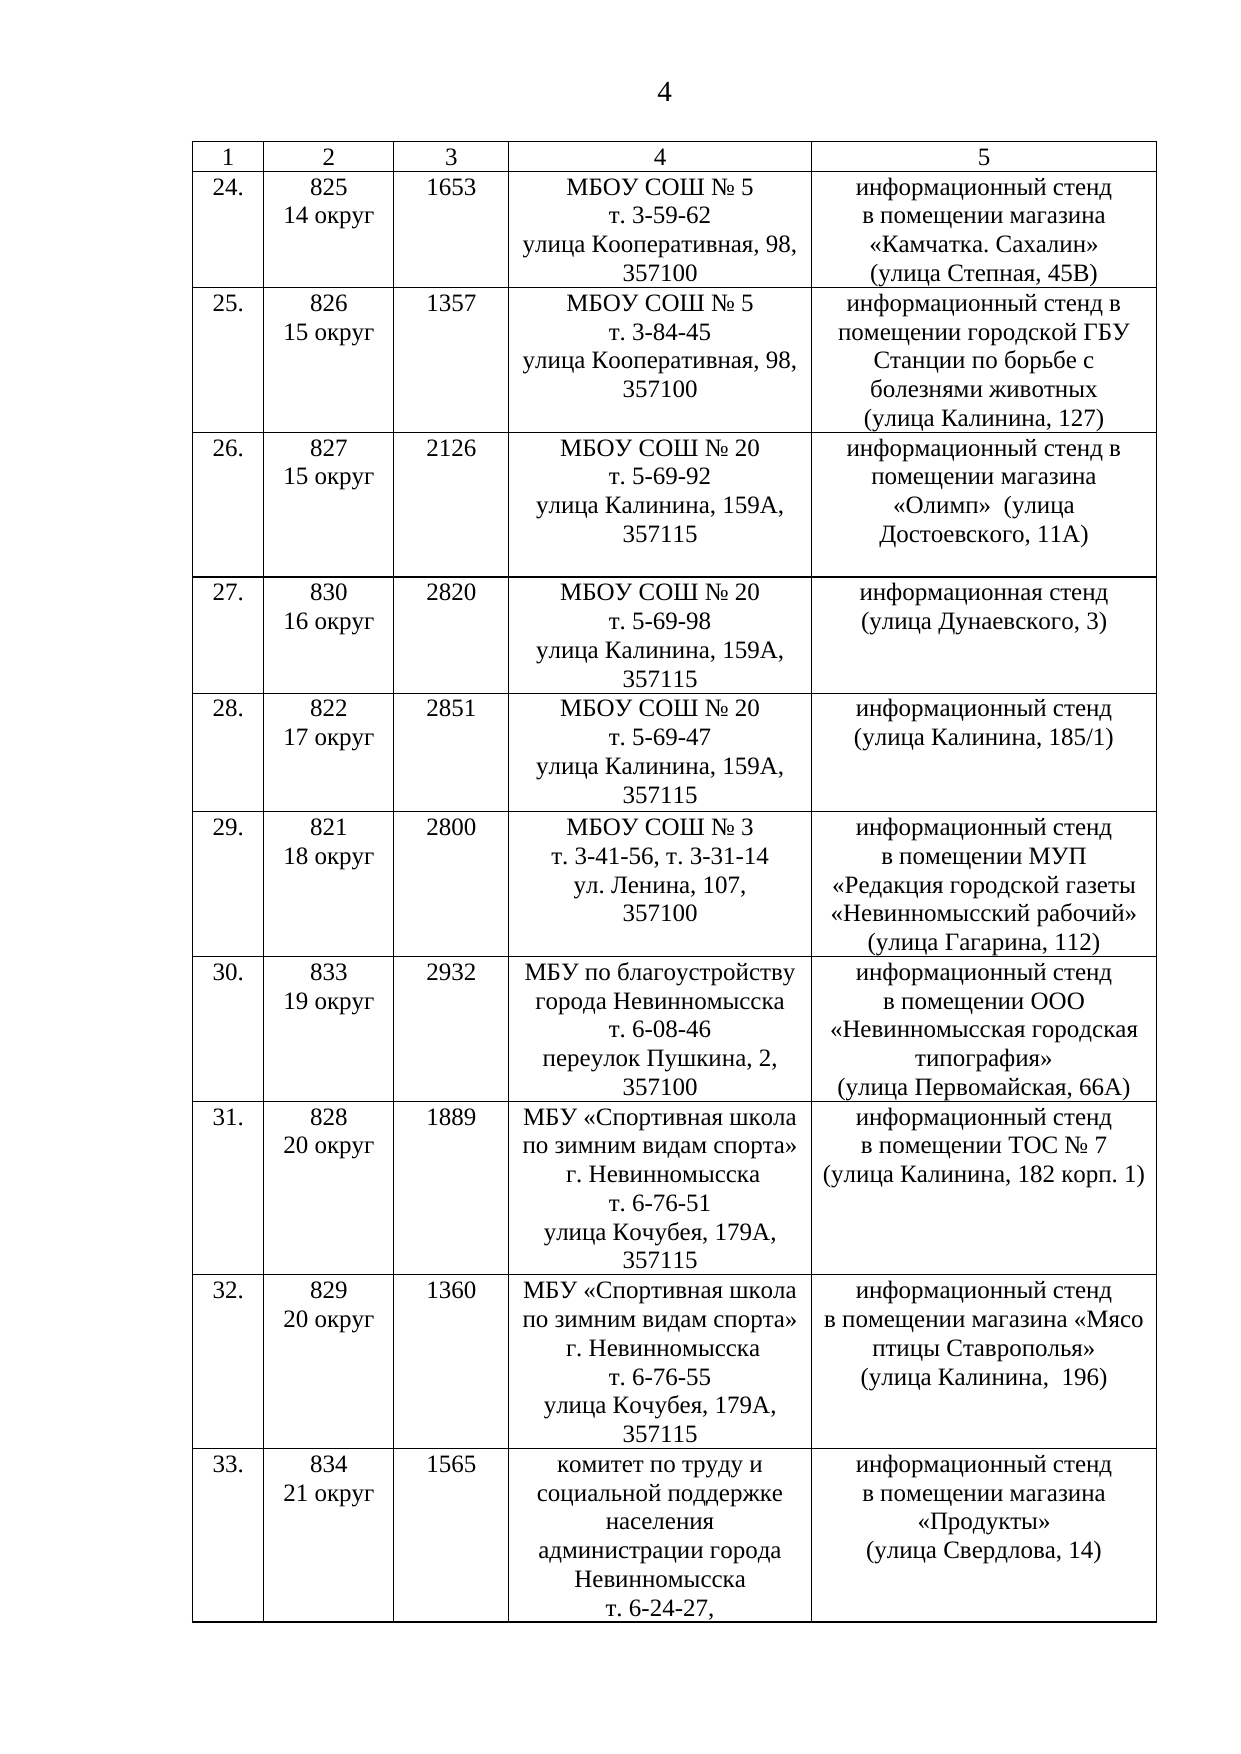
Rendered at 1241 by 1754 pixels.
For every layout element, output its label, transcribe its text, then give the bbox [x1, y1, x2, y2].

table_header 5 [812, 142, 1156, 171]
table_header 4 [509, 142, 811, 171]
table_cell 825 14 округ [264, 172, 393, 287]
table_cell 1360 [394, 1275, 508, 1448]
table_cell 2800 [394, 812, 508, 956]
table_cell информационный стенд в помещении ТОС № 7 (улица Калинина, 182 корп. 1) [812, 1102, 1156, 1274]
table_cell 30. [193, 957, 263, 1101]
table_cell 834 21 округ [264, 1449, 393, 1621]
table_cell 1565 [394, 1449, 508, 1621]
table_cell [812, 1449, 1156, 1621]
table_header 1 [193, 142, 263, 171]
table_cell 33. [193, 1449, 263, 1621]
table_cell информационный стенд в помещении городской ГБУ Станции по борьбе с болезнями животных (улица Калинина, 127) [812, 288, 1156, 432]
table_cell 2126 [394, 433, 508, 576]
table_cell 827 15 округ [264, 433, 393, 576]
table_cell информационный стенд в помещении магазина «Камчатка. Сахалин» (улица Степная, 45В) [812, 172, 1156, 287]
table_cell 28. [193, 694, 263, 811]
table_cell 828 20 округ [264, 1102, 393, 1274]
table_cell информационный стенд в помещении МУП «Редакция городской газеты «Невинномысский рабочий» (улица Гагарина, 112) [812, 812, 1156, 956]
table_cell 826 15 округ [264, 288, 393, 432]
table_cell 31. [193, 1102, 263, 1274]
table_cell 24. [193, 172, 263, 287]
table_cell информационный стенд в помещении магазина «Олимп» (улица Достоевского, 11А) [812, 433, 1156, 576]
table_cell МБУ «Спортивная школа по зимним видам спорта» г. Невинномысска т. 6-76-55 улица Кочубея, 179А, 357115 [509, 1275, 811, 1448]
table_cell информационный стенд в помещении магазина «Мясо птицы Ставрополья» (улица Калинина, 196) [812, 1275, 1156, 1448]
table_cell 26. [193, 433, 263, 576]
table_cell 2851 [394, 694, 508, 811]
table_cell 1653 [394, 172, 508, 287]
table_header 3 [394, 142, 508, 171]
table_cell МБОУ СОШ № 5 т. 3-59-62 улица Кооперативная, 98, 357100 [509, 172, 811, 287]
table_cell МБОУ СОШ № 20 т. 5-69-92 улица Калинина, 159А, 357115 [509, 433, 811, 576]
table_cell 830 16 округ [264, 578, 393, 692]
table_cell 25. [193, 288, 263, 432]
table_cell МБУ «Спортивная школа по зимним видам спорта» г. Невинномысска т. 6-76-51 улица Кочубея, 179А, 357115 [509, 1102, 811, 1274]
table_header 2 [264, 142, 393, 171]
table_cell 32. [193, 1275, 263, 1448]
table_cell 27. [193, 578, 263, 692]
table_cell МБОУ СОШ № 3 т. 3-41-56, т. 3-31-14 ул. Ленина, 107, 357100 [509, 812, 811, 956]
table_cell информационная стенд (улица Дунаевского, 3) [812, 578, 1156, 692]
table_cell 29. [193, 812, 263, 956]
table_cell 833 19 округ [264, 957, 393, 1101]
table_cell 2820 [394, 578, 508, 692]
table_cell МБОУ СОШ № 5 т. 3-84-45 улица Кооперативная, 98, 357100 [509, 288, 811, 432]
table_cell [509, 1449, 811, 1621]
table_cell МБОУ СОШ № 20 т. 5-69-98 улица Калинина, 159А, 357115 [509, 578, 811, 692]
table_cell 821 18 округ [264, 812, 393, 956]
table_cell информационный стенд (улица Калинина, 185/1) [812, 694, 1156, 811]
table_cell информационный стенд в помещении ООО «Невинномысская городская типография» (улица Первомайская, 66А) [812, 957, 1156, 1101]
table_cell 1357 [394, 288, 508, 432]
table_cell 2932 [394, 957, 508, 1101]
table_cell 822 17 округ [264, 694, 393, 811]
table_cell 829 20 округ [264, 1275, 393, 1448]
table_cell МБУ по благоустройству города Невинномысска т. 6-08-46 переулок Пушкина, 2, 357100 [509, 957, 811, 1101]
table_cell МБОУ СОШ № 20 т. 5-69-47 улица Калинина, 159А, 357115 [509, 694, 811, 811]
table_cell 1889 [394, 1102, 508, 1274]
